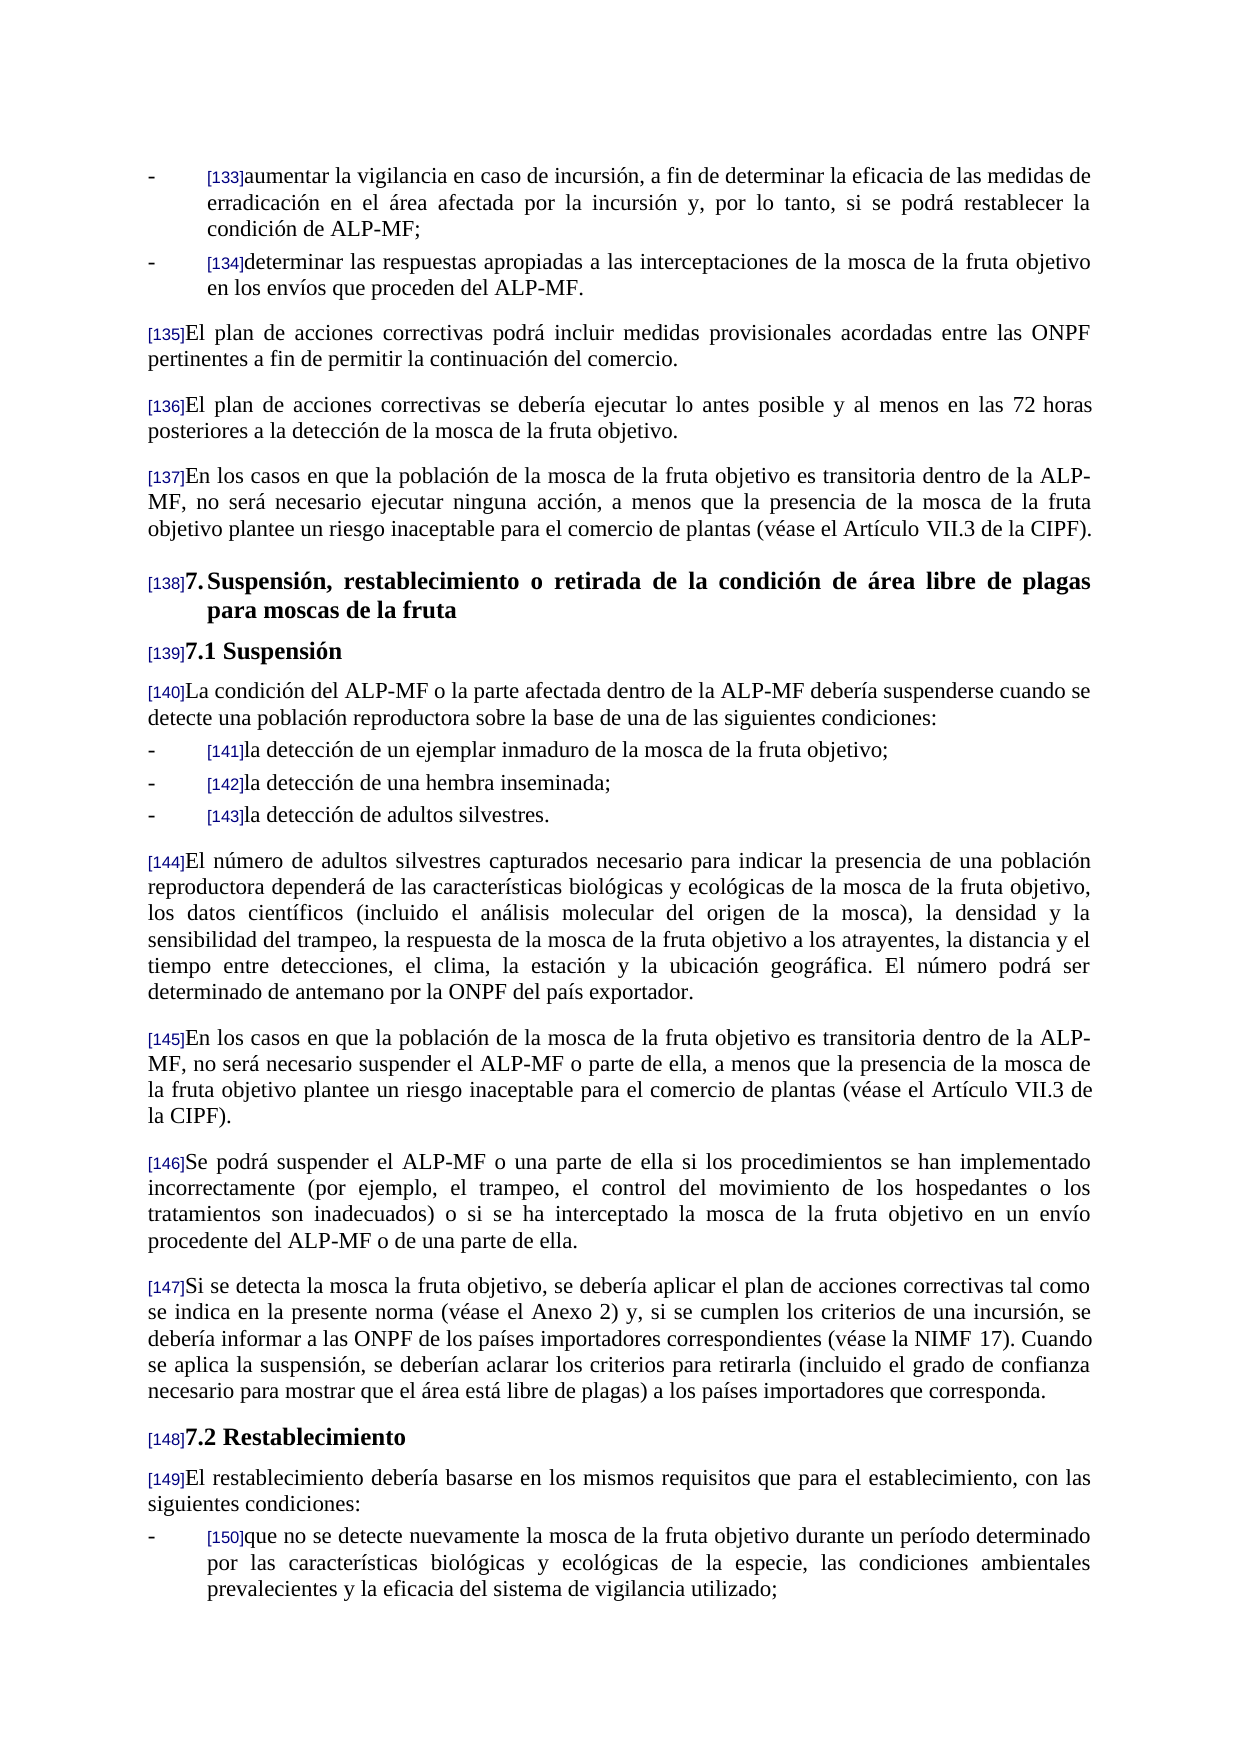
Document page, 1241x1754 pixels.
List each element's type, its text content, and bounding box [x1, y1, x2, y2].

list [136]El plan de acciones correctivas se debería ejecutar lo antes posible y al menos en las 72 horas posteriores a la detección de la mosca de la fruta objetivo. [148, 391, 1092, 443]
text [141]la detección de un ejemplar inmaduro de la mosca de la fruta objetivo; [148, 736, 1092, 763]
list [146]Se podrá suspender el ALP-MF o una parte de ella si los procedimientos se han implementado incorrectamente (por ejemplo, el trampeo, el control del movimiento de los hospedantes o los tratamientos son inadecuados) o si se ha interceptado la mosca de la fruta objetivo en un envío procedente del ALP-MF o de una parte de ella. [148, 1148, 1092, 1253]
text [143]la detección de adultos silvestres. [148, 802, 1092, 828]
list [135]El plan de acciones correctivas podrá incluir medidas provisionales acordadas entre las ONPF pertinentes a fin de permitir la continuación del comercio. [148, 319, 1092, 372]
text [150]que no se detecte nuevamente la mosca de la fruta objetivo durante un período determinado por las características biológicas y ecológicas de la especie, las condiciones ambientales prevalecientes y la eficacia del sistema de vigilancia utilizado; [148, 1523, 1092, 1602]
subtitle [148]7.2 Restablecimiento [148, 1422, 1092, 1451]
text [134]determinar las respuestas apropiadas a las interceptaciones de la mosca de la fruta objetivo en los envíos que proceden del ALP-MF. [148, 248, 1092, 300]
list [137]En los casos en que la población de la mosca de la fruta objetivo es transitoria dentro de la ALP-MF, no será necesario ejecutar ninguna acción, a menos que la presencia de la mosca de la fruta objetivo plantee un riesgo inaceptable para el comercio de plantas (véase el Artículo VII.3 de la CIPF). [148, 462, 1092, 541]
list [140]La condición del ALP-MF o la parte afectada dentro de la ALP-MF debería suspenderse cuando se detecte una población reproductora sobre la base de una de las siguientes condiciones: [148, 677, 1092, 730]
list [149]El restablecimiento debería basarse en los mismos requisitos que para el establecimiento, con las siguientes condiciones: [148, 1464, 1092, 1516]
list [147]Si se detecta la mosca la fruta objetivo, se debería aplicar el plan de acciones correctivas tal como se indica en la presente norma (véase el Anexo 2) y, si se cumplen los criterios de una incursión, se debería informar a las ONPF de los países importadores correspondientes (véase la NIMF 17). Cuando se aplica la suspensión, se deberían aclarar los criterios para retirarla (incluido el grado de confianza necesario para mostrar que el área está libre de plagas) a los países importadores que corresponda. [148, 1272, 1092, 1404]
list [144]El número de adultos silvestres capturados necesario para indicar la presencia de una población reproductora dependerá de las características biológicas y ecológicas de la mosca de la fruta objetivo, los datos científicos (incluido el análisis molecular del origen de la mosca), la densidad y la sensibilidad del trampeo, la respuesta de la mosca de la fruta objetivo a los atrayentes, la distancia y el tiempo entre detecciones, el clima, la estación y la ubicación geográfica. El número podrá ser determinado de antemano por la ONPF del país exportador. [148, 847, 1092, 1005]
text [133]aumentar la vigilancia en caso de incursión, a fin de determinar la eficacia de las medidas de erradicación en el área afectada por la incursión y, por lo tanto, si se podrá restablecer la condición de ALP-MF; [148, 162, 1092, 241]
list [145]En los casos en que la población de la mosca de la fruta objetivo es transitoria dentro de la ALP-MF, no será necesario suspender el ALP-MF o parte de ella, a menos que la presencia de la mosca de la fruta objetivo plantee un riesgo inaceptable para el comercio de plantas (véase el Artículo VII.3 de la CIPF). [148, 1023, 1092, 1129]
subtitle [139]7.1 Suspensión [148, 636, 1092, 665]
text [142]la detección de una hembra inseminada; [148, 769, 1092, 795]
subtitle [138]7. Suspensión, restablecimiento o retirada de la condición de área libre de plagas para moscas de la fruta [148, 566, 1092, 624]
